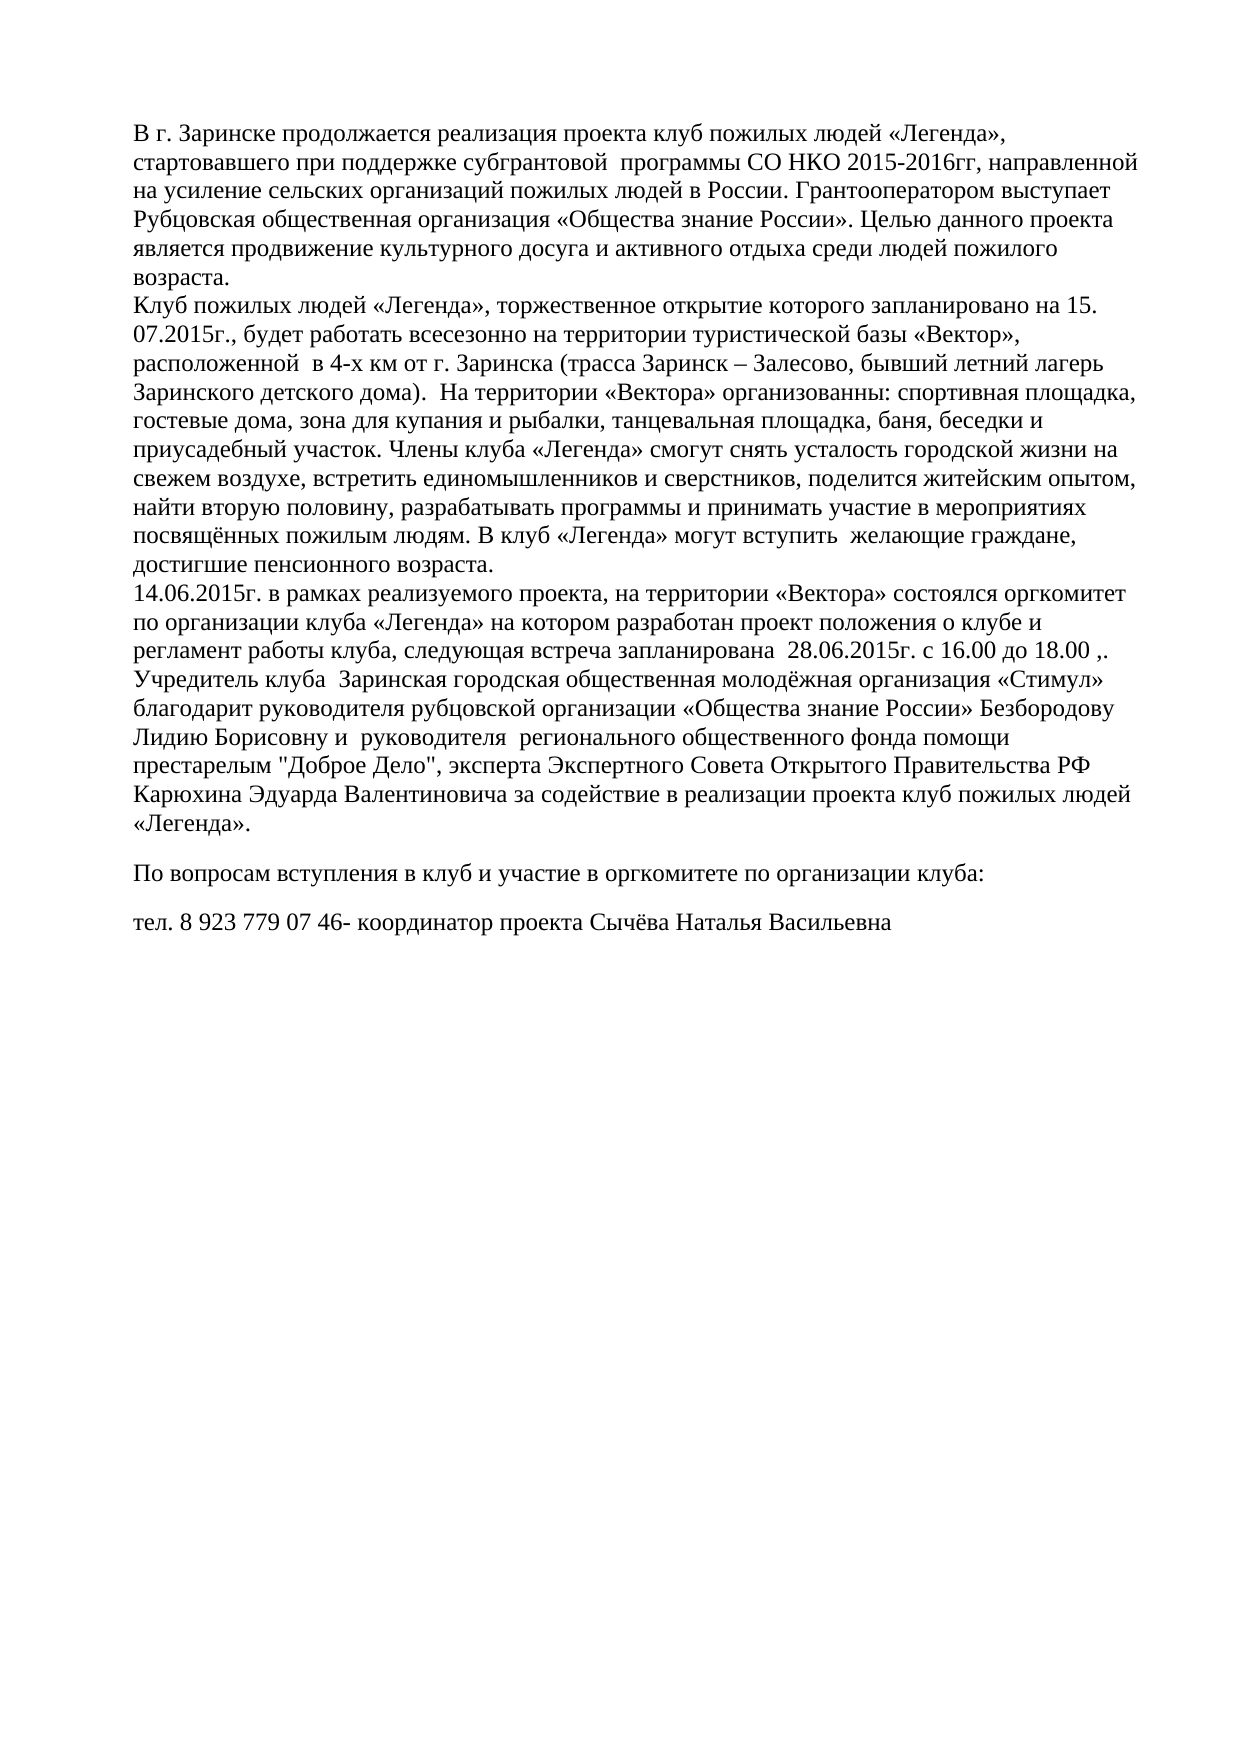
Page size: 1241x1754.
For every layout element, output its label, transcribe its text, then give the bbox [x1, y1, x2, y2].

text тел. 8 923 779 07 46- координатор проекта Сычёва Наталья Васильевна [133, 907, 1152, 936]
text По вопросам вступления в клуб и участие в оргкомитете по организации клуба: [133, 858, 1152, 886]
text В г. Заринске продолжается реализация проекта клуб пожилых людей «Легенда», стартовавшего при поддержке субгрантовой программы СО НКО 2015-2016гг, направленной на усиление сельских организаций пожилых людей в России. Грантооператором выступает Рубцовская общественная организация «Общества знание России». Целью данного проекта является продвижение культурного досуга и активного отдыха среди людей пожилого возраста. Клуб пожилых людей «Легенда», торжественное открытие которого запланировано на 15. 07.2015г., будет работать всесезонно на территории туристической базы «Вектор», расположенной в 4-х км от г. Заринска (трасса Заринск – Залесово, бывший летний лагерь Заринского детского дома). На территории «Вектора» организованны: спортивная площадка, гостевые дома, зона для купания и рыбалки, танцевальная площадка, баня, беседки и приусадебный участок. Члены клуба «Легенда» смогут снять усталость городской жизни на свежем воздухе, встретить единомышленников и сверстников, поделится житейским опытом, найти вторую половину, разрабатывать программы и принимать участие в мероприятиях посвящённых пожилым людям. В клуб «Легенда» могут вступить желающие граждане, достигшие пенсионного возраста. 14.06.2015г. в рамках реализуемого проекта, на территории «Вектора» состоялся оргкомитет по организации клуба «Легенда» на котором разработан проект положения о клубе и регламент работы клуба, следующая встреча запланирована 28.06.2015г. с 16.00 до 18.00 ,. Учредитель клуба Заринская городская общественная молодёжная организация «Стимул» благодарит руководителя рубцовской организации «Общества знание России» Безбородову Лидию Борисовну и руководителя регионального общественного фонда помощи престарелым "Доброе Дело", эксперта Экспертного Совета Открытого Правительства РФ Карюхина Эдуарда Валентиновича за содействие в реализации проекта клуб пожилых людей «Легенда». [133, 118, 1152, 837]
